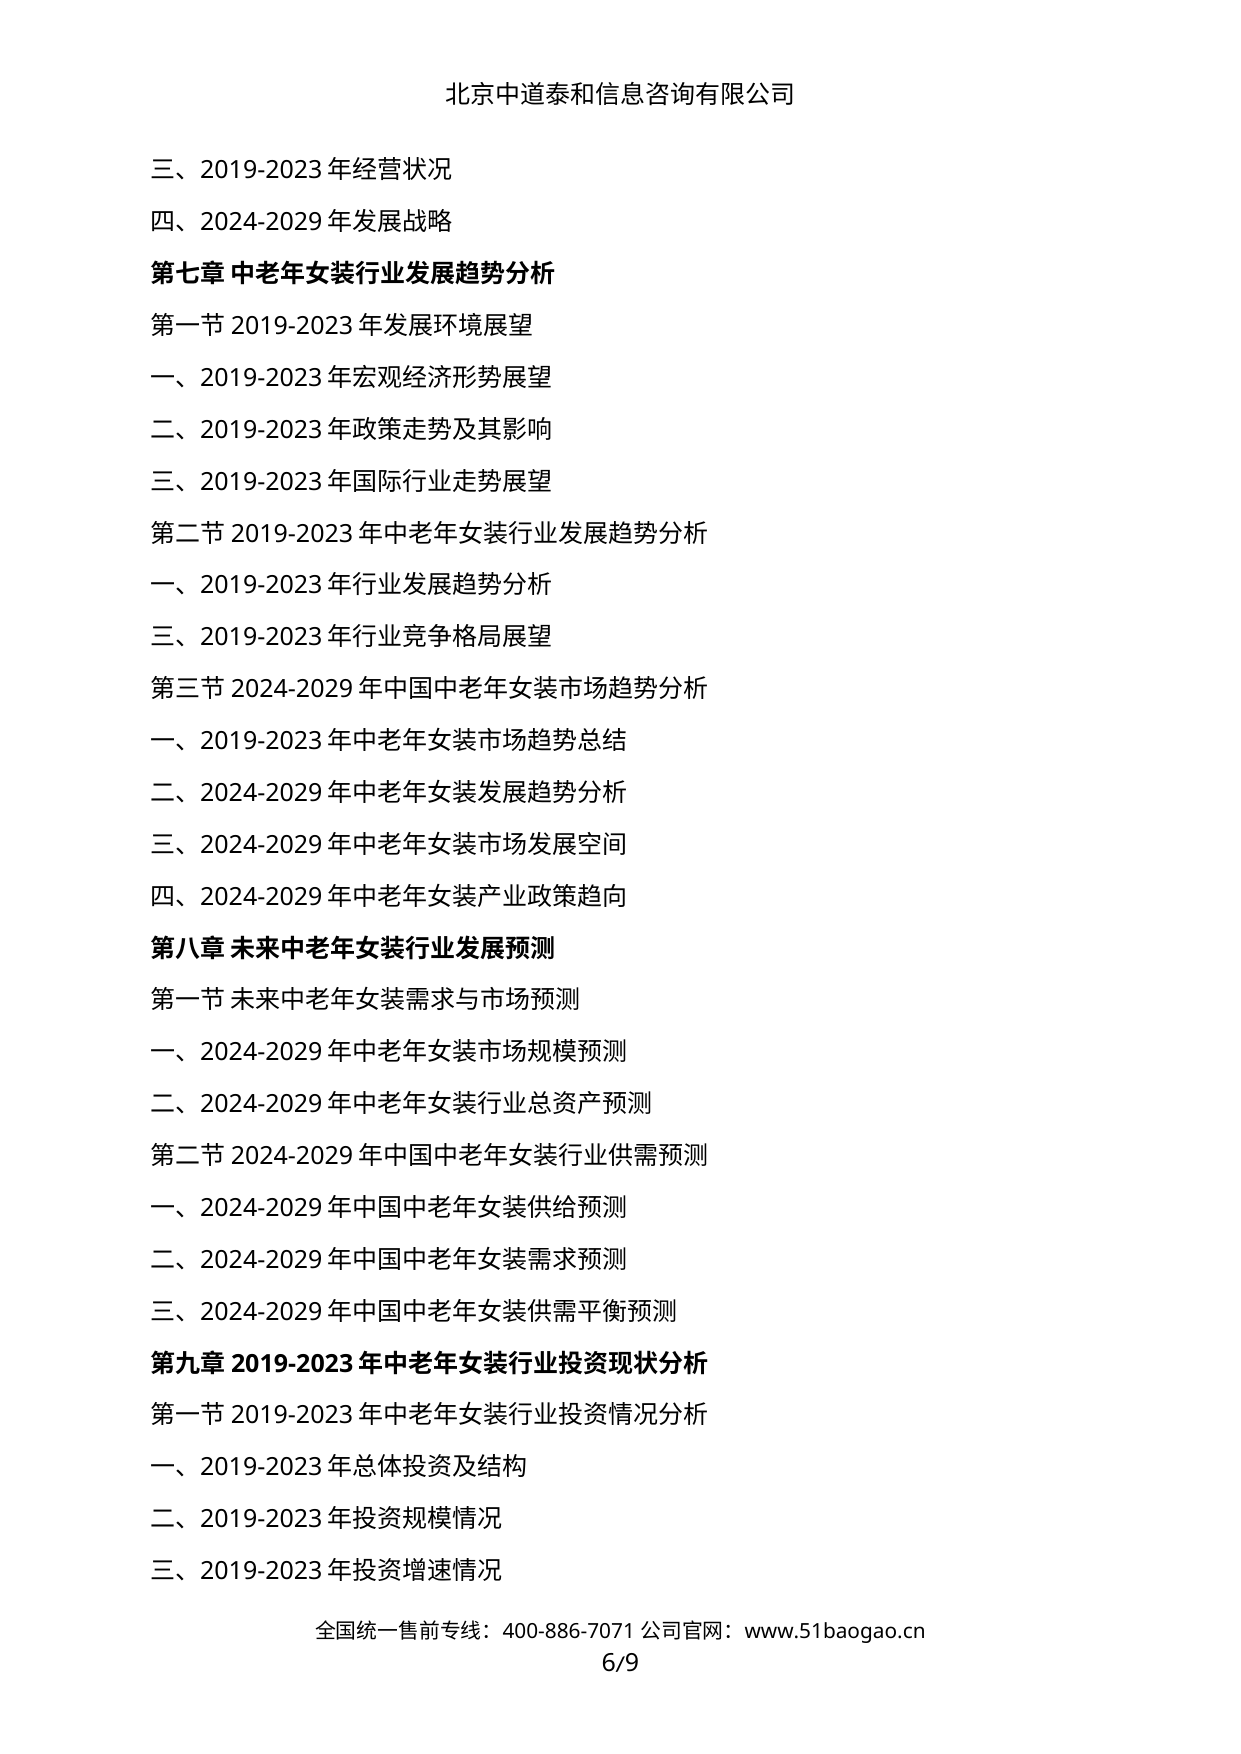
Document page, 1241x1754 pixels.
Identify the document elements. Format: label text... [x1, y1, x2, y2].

text 三、2019-2023年国际行业走势展望 [150, 461, 1090, 497]
text 三、2019-2023年投资增速情况 [150, 1551, 1090, 1587]
text 一、2019-2023年宏观经济形势展望 [150, 357, 1090, 394]
text 一、2024-2029年中老年女装市场规模预测 [150, 1032, 1090, 1068]
text 二、2019-2023年投资规模情况 [150, 1499, 1090, 1535]
text 第一节 未来中老年女装需求与市场预测 [150, 980, 1090, 1016]
text 四、2024-2029年发展战略 [150, 202, 1090, 238]
text 一、2019-2023年行业发展趋势分析 [150, 565, 1090, 601]
text 二、2024-2029年中国中老年女装需求预测 [150, 1239, 1090, 1276]
text 第一节 2019-2023年中老年女装行业投资情况分析 [150, 1395, 1090, 1431]
text 二、2024-2029年中老年女装发展趋势分析 [150, 772, 1090, 809]
text 第一节 2019-2023年发展环境展望 [150, 306, 1090, 342]
text 第三节 2024-2029年中国中老年女装市场趋势分析 [150, 669, 1090, 705]
text 二、2024-2029年中老年女装行业总资产预测 [150, 1084, 1090, 1120]
text 一、2019-2023年总体投资及结构 [150, 1447, 1090, 1483]
text 三、2019-2023年经营状况 [150, 150, 1090, 186]
text 二、2019-2023年政策走势及其影响 [150, 409, 1090, 446]
text 一、2019-2023年中老年女装市场趋势总结 [150, 721, 1090, 757]
text 三、2024-2029年中国中老年女装供需平衡预测 [150, 1291, 1090, 1327]
text 第二节 2019-2023年中老年女装行业发展趋势分析 [150, 513, 1090, 549]
text 一、2024-2029年中国中老年女装供给预测 [150, 1187, 1090, 1224]
text 四、2024-2029年中老年女装产业政策趋向 [150, 876, 1090, 912]
text 第八章 未来中老年女装行业发展预测 [150, 928, 1090, 964]
text 第九章 2019-2023年中老年女装行业投资现状分析 [150, 1343, 1090, 1379]
text 第七章 中老年女装行业发展趋势分析 [150, 254, 1090, 290]
text 三、2024-2029年中老年女装市场发展空间 [150, 824, 1090, 861]
text 三、2019-2023年行业竞争格局展望 [150, 617, 1090, 653]
text 第二节 2024-2029年中国中老年女装行业供需预测 [150, 1136, 1090, 1172]
